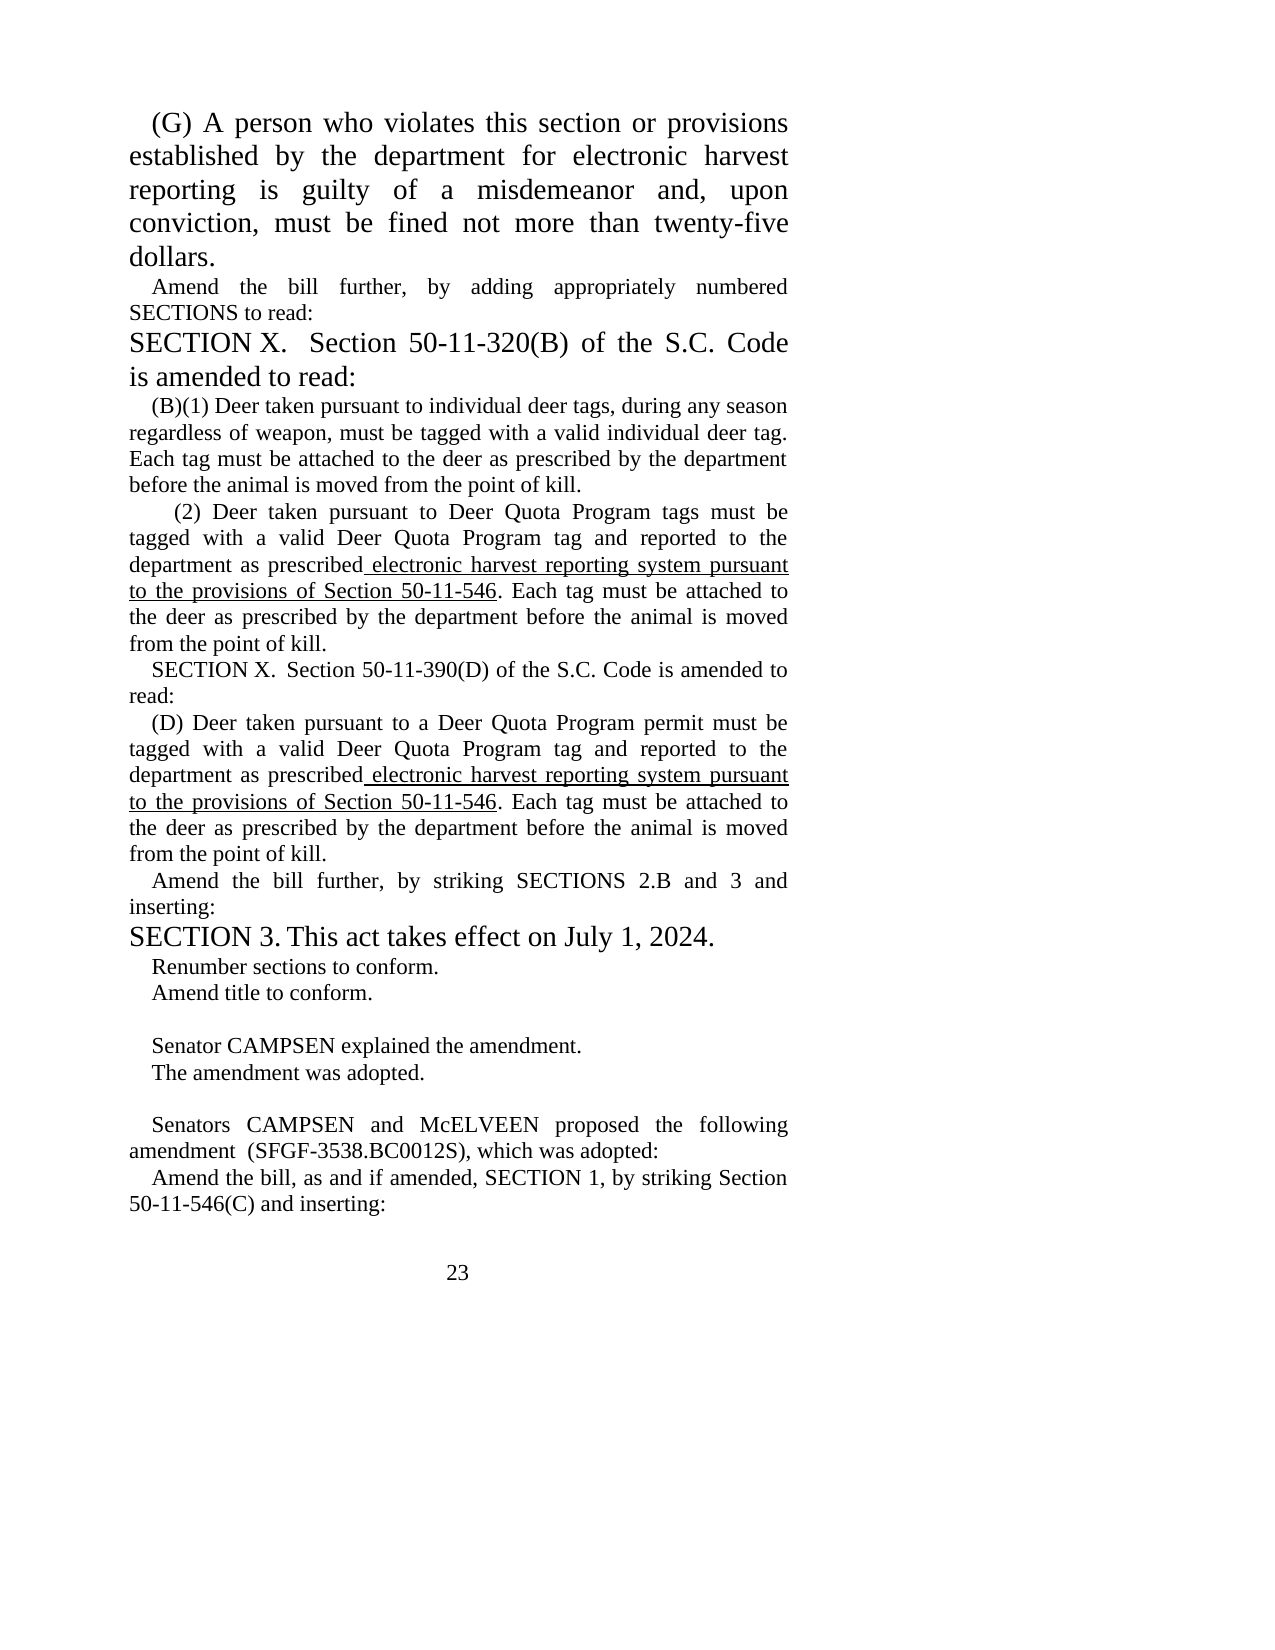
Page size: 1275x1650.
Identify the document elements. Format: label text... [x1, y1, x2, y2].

title The amendment was adopted. [129, 1058, 789, 1085]
text Senators CAMPSEN and McELVEEN proposed the following amendment (SFGF-3538.BC0012S), which was adopted: [129, 1111, 789, 1164]
text Renumber sections to conform. [129, 953, 789, 979]
text Amend the bill further, by striking SECTIONS 2.B and 3 and inserting: [129, 867, 789, 919]
text Amend the bill, as and if amended, SECTION 1, by striking Section 50-11-546(C) and inserting: [129, 1164, 789, 1217]
text Amend the bill further, by adding appropriately numbered SECTIONS to read: [129, 273, 789, 325]
title Amend title to conform. [129, 979, 789, 1006]
title Senator CAMPSEN explained the amendment. [129, 1032, 789, 1058]
